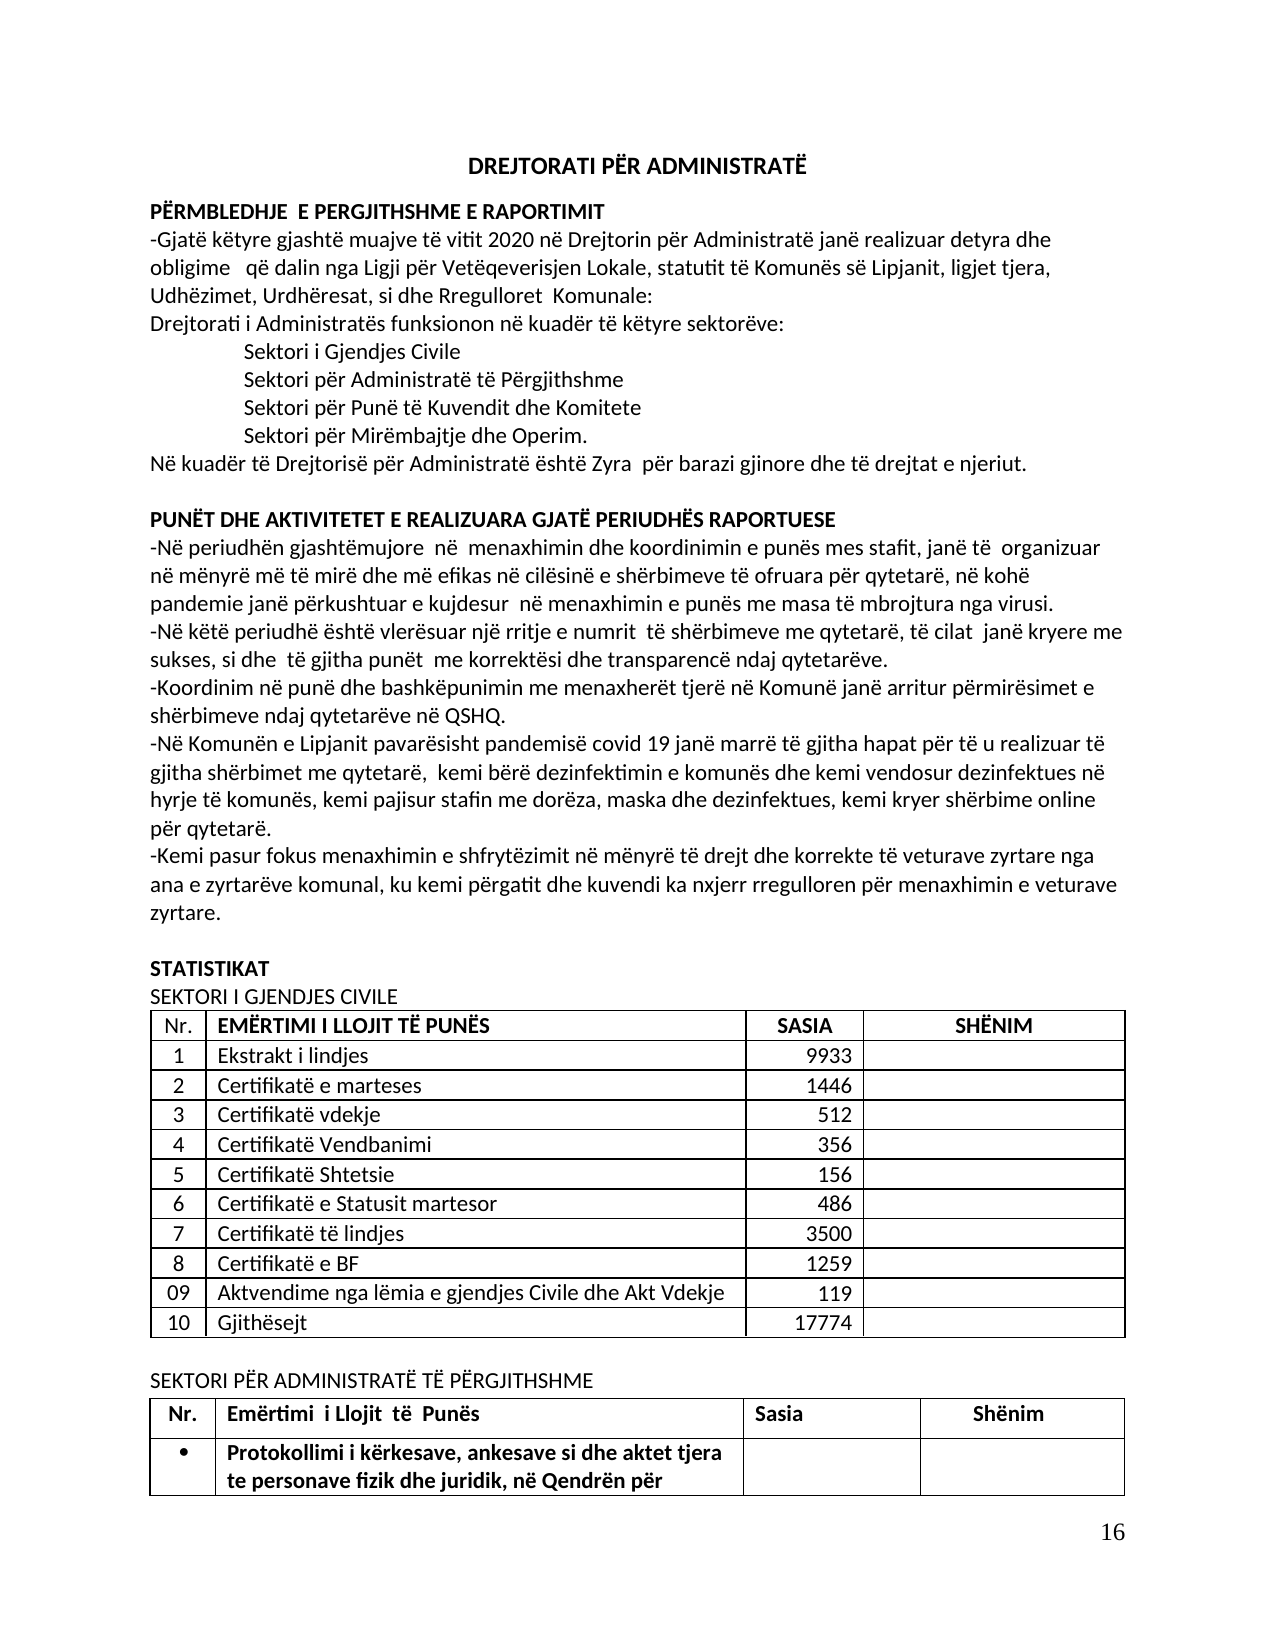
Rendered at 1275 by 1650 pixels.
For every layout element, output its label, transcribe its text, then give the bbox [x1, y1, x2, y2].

table_cell Certifikatë Shtetsie [207, 1160, 745, 1188]
table_cell [864, 1041, 1124, 1069]
table_header Emërtimi i Llojit të Punës [216, 1399, 743, 1437]
text DREJTORATI PËR ADMINISTRATË [150, 150, 1125, 181]
table_cell Certifikatë të lindjes [207, 1219, 745, 1247]
text -Gjatë këtyre gjashtë muajve të vitit 2020 në Drejtorin për Administratë janë realizuar detyra dhe obligime që dalin nga Ligji për Vetëqeverisjen Lokale, statutit të Komunës së Lipjanit, ligjet tjera, Udhëzimet, Urdhëresat, si dhe Rregulloret Komunale: Drejtorati i Administratës funksionon në kuadër të këtyre sektorëve: [150, 225, 1125, 337]
text Sektori për Punë të Kuvendit dhe Komitete [244, 393, 1125, 421]
table_cell 1446 [747, 1071, 863, 1099]
table_cell Certifikatë e Statusit martesor [207, 1190, 745, 1218]
text Sektori për Mirëmbajtje dhe Operim. [244, 421, 1125, 449]
table_header Shënim [921, 1399, 1124, 1437]
table_cell [864, 1219, 1124, 1247]
table_cell [864, 1160, 1124, 1188]
table_cell [151, 1439, 215, 1494]
table_cell 1259 [747, 1249, 863, 1277]
table_header Nr. [152, 1011, 205, 1039]
table_cell 6 [152, 1190, 205, 1218]
table_cell [921, 1439, 1124, 1494]
table_cell 486 [747, 1190, 863, 1218]
table_header Nr. [151, 1399, 215, 1437]
table_cell Certifikatë e BF [207, 1249, 745, 1277]
table_cell [864, 1190, 1124, 1218]
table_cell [216, 1439, 743, 1494]
text PËRMBLEDHJE E PERGJITHSHME E RAPORTIMIT [150, 197, 1125, 225]
table_header SHËNIM [864, 1011, 1124, 1039]
table_cell 4 [152, 1130, 205, 1158]
table_header SASIA [747, 1011, 863, 1039]
table_cell 1 [152, 1041, 205, 1069]
table_cell Ekstrakt i lindjes [207, 1041, 745, 1069]
table_header Sasia [744, 1399, 920, 1437]
table_cell 356 [747, 1130, 863, 1158]
table_cell 3 [152, 1101, 205, 1128]
table_cell [864, 1279, 1124, 1307]
table_cell [864, 1308, 1124, 1336]
table_cell 2 [152, 1071, 205, 1099]
text PUNËT DHE AKTIVITETET E REALIZUARA GJATË PERIUDHËS RAPORTUESE [150, 505, 1125, 533]
table_cell Certifikatë Vendbanimi [207, 1130, 745, 1158]
table_cell 5 [152, 1160, 205, 1188]
text -Në periudhën gjashtëmujore në menaxhimin dhe koordinimin e punës mes stafit, janë të organizuar në mënyrë më të mirë dhe më efikas në cilësinë e shërbimeve të ofruara për qytetarë, në kohë pandemie janë përkushtuar e kujdesur në menaxhimin e punës me masa të mbrojtura nga virusi. [150, 533, 1125, 617]
table_cell 3500 [747, 1219, 863, 1247]
table_header EMËRTIMI I LLOJIT TË PUNËS [207, 1011, 745, 1039]
table_cell 119 [747, 1279, 863, 1307]
table_cell Aktvendime nga lëmia e gjendjes Civile dhe Akt Vdekje [207, 1279, 745, 1307]
table_cell [864, 1071, 1124, 1099]
table_cell Certifikatë vdekje [207, 1101, 745, 1128]
table_cell Gjithësejt [207, 1308, 745, 1336]
table_cell 156 [747, 1160, 863, 1188]
table_cell 512 [747, 1101, 863, 1128]
table_cell [864, 1249, 1124, 1277]
text Sektori i Gjendjes Civile [244, 337, 1125, 365]
text -Koordinim në punë dhe bashkëpunimin me menaxherët tjerë në Komunë janë arritur përmirësimet e shërbimeve ndaj qytetarëve në QSHQ. [150, 673, 1125, 729]
text SEKTORI PËR ADMINISTRATË TË PËRGJITHSHME [150, 1366, 1125, 1394]
text Sektori për Administratë të Përgjithshme [244, 365, 1125, 393]
table_cell [864, 1101, 1124, 1128]
text -Kemi pasur fokus menaxhimin e shfrytëzimit në mënyrë të drejt dhe korrekte të veturave zyrtare nga ana e zyrtarëve komunal, ku kemi përgatit dhe kuvendi ka nxjerr rregulloren për menaxhimin e veturave zyrtare. [150, 842, 1125, 926]
text -Në Komunën e Lipjanit pavarësisht pandemisë covid 19 janë marrë të gjitha hapat për të u realizuar të gjitha shërbimet me qytetarë, kemi bërë dezinfektimin e komunës dhe kemi vendosur dezinfektues në hyrje të komunës, kemi pajisur stafin me dorëza, maska dhe dezinfektues, kemi kryer shërbime online për qytetarë. [150, 729, 1125, 842]
table_cell [864, 1130, 1124, 1158]
table_cell 7 [152, 1219, 205, 1247]
table_cell 09 [152, 1279, 205, 1307]
text Në kuadër të Drejtorisë për Administratë është Zyra për barazi gjinore dhe të drejtat e njeriut. [150, 449, 1125, 477]
table_cell 17774 [747, 1308, 863, 1336]
table_cell 9933 [747, 1041, 863, 1069]
text -Në këtë periudhë është vlerësuar një rritje e numrit të shërbimeve me qytetarë, të cilat janë kryere me sukses, si dhe të gjitha punët me korrektësi dhe transparencë ndaj qytetarëve. [150, 617, 1125, 673]
table_cell 8 [152, 1249, 205, 1277]
table_cell Certifikatë e marteses [207, 1071, 745, 1099]
text STATISTIKAT SEKTORI I GJENDJES CIVILE [150, 954, 1125, 1010]
table_cell 10 [152, 1308, 205, 1336]
table_cell [744, 1439, 920, 1494]
